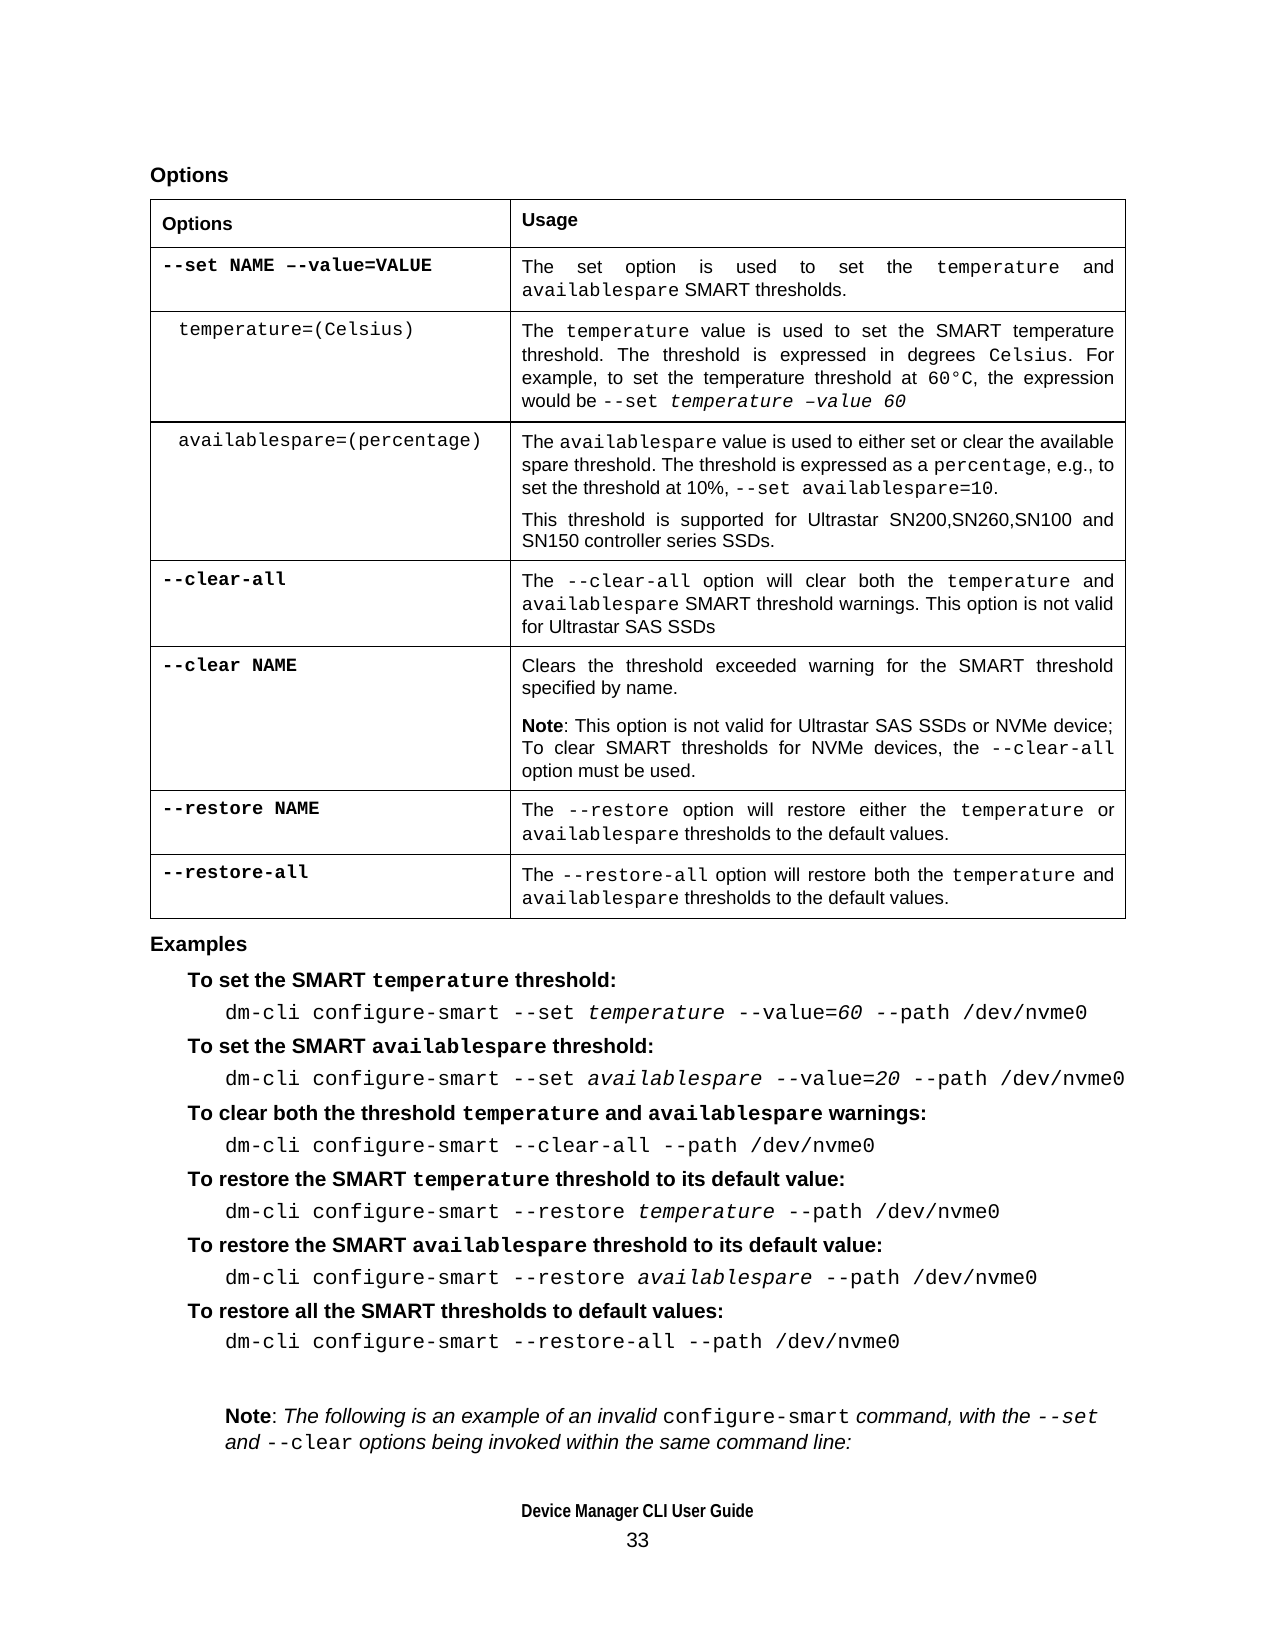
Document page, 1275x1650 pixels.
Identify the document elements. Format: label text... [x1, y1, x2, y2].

text Options [150, 162, 1125, 186]
table_cell --clear NAME [151, 647, 510, 707]
table_cell --restore NAME [151, 791, 510, 854]
text dm-cli configure-smart --restore-all --path /dev/nvme0 [225, 1331, 1125, 1355]
table_cell Note: This option is not valid for Ultrastar SAS SSDs or NVMe device; To clear SMART thresholds for NVMe devices, the --clear-all option must be used. [511, 707, 1125, 790]
text dm-cli configure-smart --restore temperature --path /dev/nvme0 [225, 1201, 1125, 1224]
table_cell temperature=(Celsius) [151, 312, 510, 421]
table_cell The set option is used to set the temperature and availablespare SMART thresholds. [511, 248, 1125, 311]
text To clear both the threshold temperature and availablespare warnings: [187, 1100, 1125, 1126]
text To restore the SMART temperature threshold to its default value: [187, 1167, 1125, 1192]
table_cell The temperature value is used to set the SMART temperature threshold. The threshold is expressed in degrees Celsius. For example, to set the temperature threshold at 60°C, the expression would be --set temperature –value 60 [511, 312, 1125, 421]
text dm-cli configure-smart --set availablespare --value=20 --path /dev/nvme0 [225, 1068, 1125, 1092]
text dm-cli configure-smart --restore availablespare --path /dev/nvme0 [225, 1267, 1125, 1291]
text dm-cli configure-smart --set temperature --value=60 --path /dev/nvme0 [225, 1002, 1125, 1026]
table_cell Clears the threshold exceeded warning for the SMART threshold specified by name. [511, 647, 1125, 707]
table_cell The --restore-all option will restore both the temperature and availablespare thresholds to the default values. [511, 855, 1125, 918]
table_cell The --clear-all option will clear both the temperature and availablespare SMART threshold warnings. This option is not valid for Ultrastar SAS SSDs [511, 561, 1125, 646]
table_header Options [151, 200, 510, 247]
table_cell The availablespare value is used to either set or clear the available spare threshold. The threshold is expressed as a percentage, e.g., to set the threshold at 10%, --set availablespare=10. This threshold is supported for Ultrastar SN200,SN260,SN100 and SN150 controller series SSDs. [511, 423, 1125, 560]
table_cell --clear-all [151, 561, 510, 646]
text Note: The following is an example of an invalid configure-smart command, with the --set and --clear options being invoked within the same command line: [225, 1404, 1125, 1455]
text To restore all the SMART thresholds to default values: [187, 1299, 1125, 1323]
text dm-cli configure-smart --clear-all --path /dev/nvme0 [225, 1134, 1125, 1158]
table_cell --set NAME –-value=VALUE [151, 248, 510, 311]
text To restore the SMART availablespare threshold to its default value: [187, 1233, 1125, 1258]
text To set the SMART availablespare threshold: [187, 1034, 1125, 1060]
table_cell The --restore option will restore either the temperature or availablespare thresholds to the default values. [511, 791, 1125, 854]
text Examples [150, 932, 1125, 956]
table_cell [151, 707, 510, 790]
table_header Usage [511, 200, 1125, 247]
text To set the SMART temperature threshold: [187, 968, 1125, 994]
table_cell availablespare=(percentage) [151, 423, 510, 560]
table_cell --restore-all [151, 855, 510, 918]
